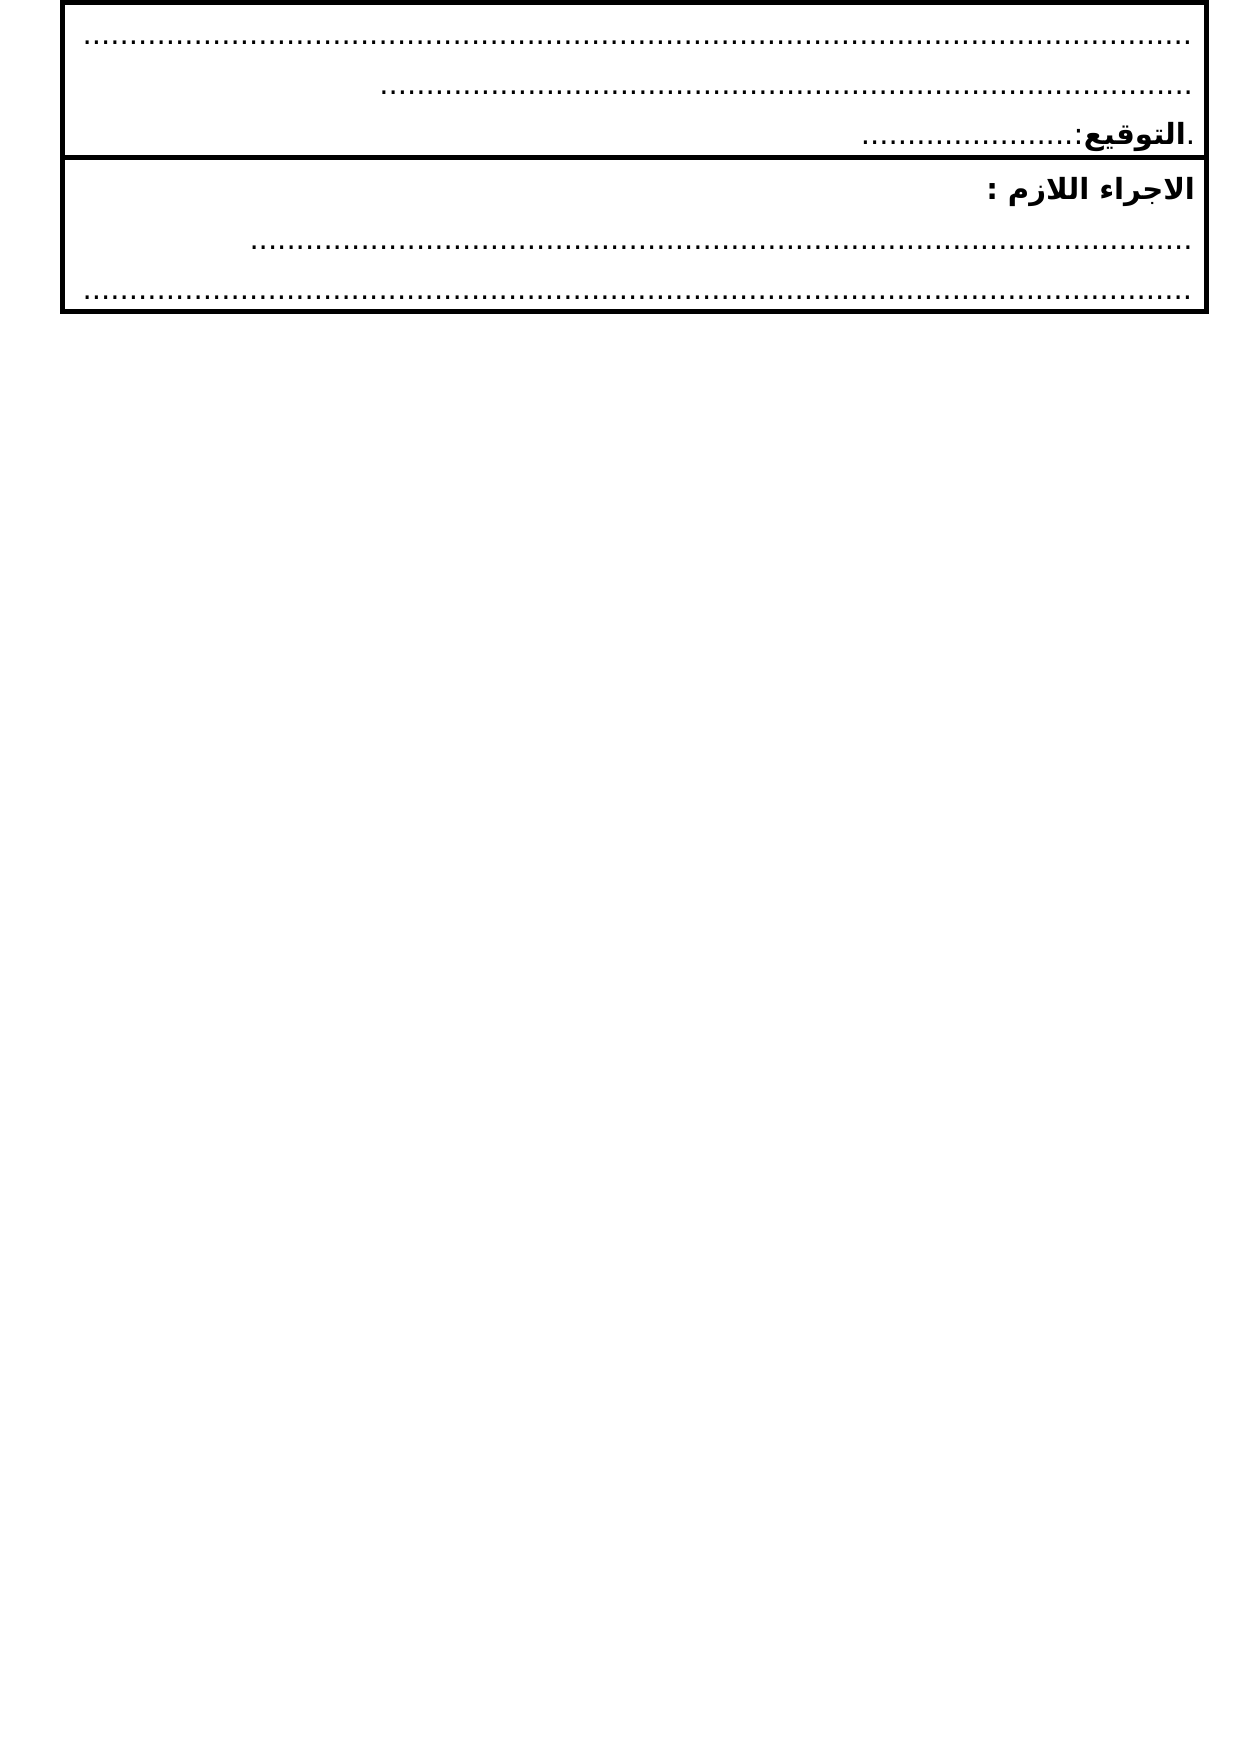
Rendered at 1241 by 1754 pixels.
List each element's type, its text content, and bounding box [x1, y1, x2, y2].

table_cell الاجراء اللازم : ...................................................................................................... ........................................................................................................................ [65, 160, 1204, 309]
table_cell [65, 5, 1204, 155]
